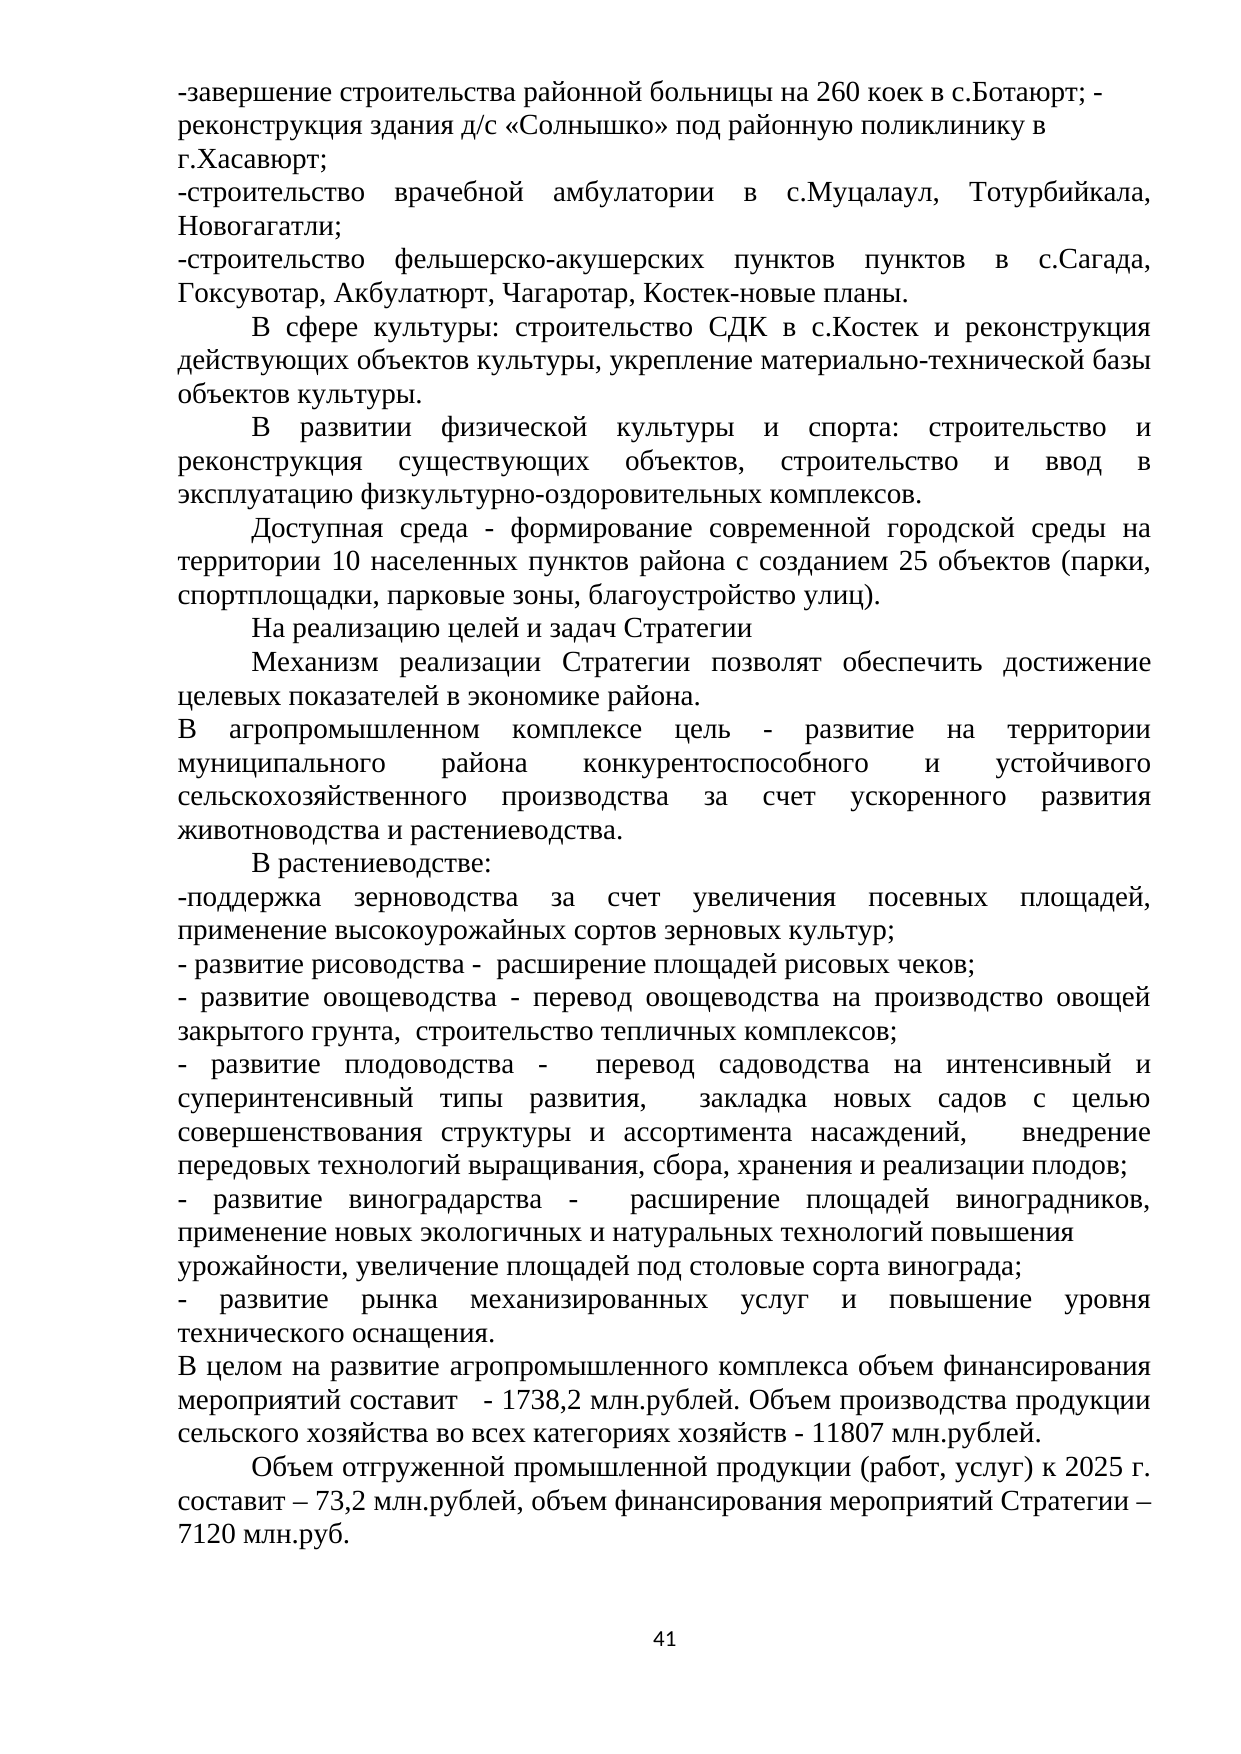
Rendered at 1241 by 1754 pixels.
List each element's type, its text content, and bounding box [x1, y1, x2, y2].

text Объем отгруженной промышленной продукции (работ, услуг) к 2025 г. составит – 73,2 млн.рублей, объем финансирования мероприятий Стратегии – 7120 млн.руб. [177, 1449, 1152, 1550]
text урожайности, увеличение площадей под столовые сорта винограда; [177, 1248, 1152, 1281]
text В развитии физической культуры и спорта: строительство и реконструкция существующих объектов, строительство и ввод в эксплуатацию физкультурно-оздоровительных комплексов. [177, 409, 1152, 510]
text - развитие овощеводства - перевод овощеводства на производство овощей закрытого грунта, строительство тепличных комплексов; [177, 979, 1152, 1047]
text На реализацию целей и задач Стратегии [177, 611, 1152, 644]
text В целом на развитие агропромышленного комплекса объем финансирования мероприятий составит - 1738,2 млн.рублей. Объем производства продукции сельского хозяйства во всех категориях хозяйств - 11807 млн.рублей. [177, 1348, 1152, 1449]
text -строительство врачебной амбулатории в с.Муцалаул, Тотурбийкала, Новогагатли; [177, 174, 1152, 242]
text Механизм реализации Стратегии позволят обеспечить достижение целевых показателей в экономике района. [177, 644, 1152, 711]
text -завершение строительства районной больницы на 260 коек в с.Ботаюрт; -реконструкция здания д/с «Солнышко» под районную поликлинику в г.Хасавюрт; [177, 74, 1152, 174]
text - развитие плодоводства - перевод садоводства на интенсивный и суперинтенсивный типы развития, закладка новых садов с целью совершенствования структуры и ассортимента насаждений, внедрение передовых технологий выращивания, сбора, хранения и реализации плодов; [177, 1047, 1152, 1181]
text - развитие рынка механизированных услуг и повышение уровня технического оснащения. [177, 1281, 1152, 1348]
text - развитие виноградарства - расширение площадей виноградников, применение новых экологичных и натуральных технологий повышения [177, 1181, 1152, 1248]
text В растениеводстве: [177, 845, 1152, 879]
text - развитие рисоводства - расширение площадей рисовых чеков; [177, 946, 1152, 979]
text -строительство фельшерско-акушерских пунктов пунктов в с.Сагада, Гоксувотар, Акбулатюрт, Чагаротар, Костек-новые планы. [177, 242, 1152, 309]
text -поддержка зерноводства за счет увеличения посевных площадей, применение высокоурожайных сортов зерновых культур; [177, 879, 1152, 946]
text Доступная среда - формирование современной городской среды на территории 10 населенных пунктов района с созданием 25 объектов (парки, спортплощадки, парковые зоны, благоустройство улиц). [177, 510, 1152, 611]
text В агропромышленном комплексе цель - развитие на территории муниципального района конкурентоспособного и устойчивого сельскохозяйственного производства за счет ускоренного развития животноводства и растениеводства. [177, 711, 1152, 845]
text В сфере культуры: строительство СДК в с.Костек и реконструкция действующих объектов культуры, укрепление материально-технической базы объектов культуры. [177, 309, 1152, 409]
